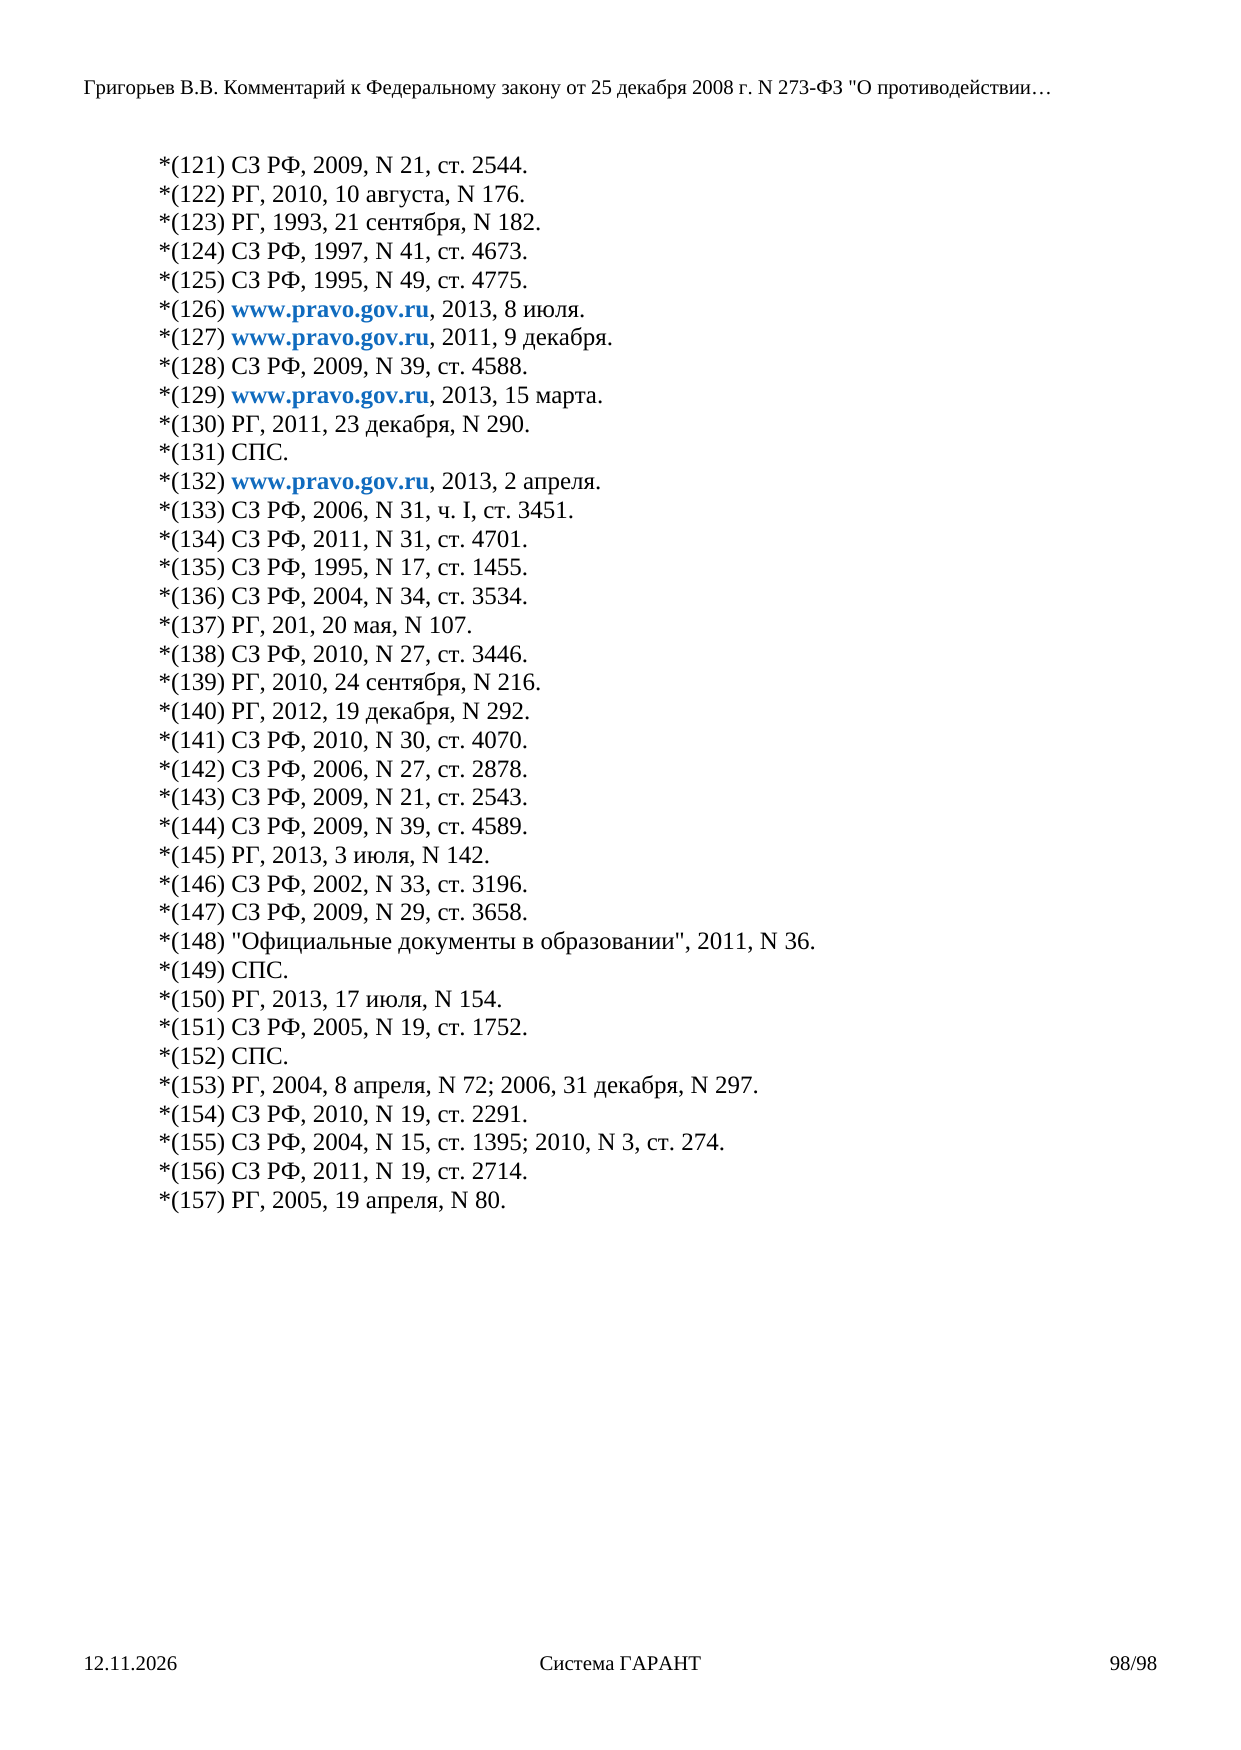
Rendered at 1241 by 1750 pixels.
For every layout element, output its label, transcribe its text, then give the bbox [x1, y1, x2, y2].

text *(149) СПС. [83, 955, 1157, 984]
text *(140) РГ, 2012, 19 декабря, N 292. [83, 696, 1157, 725]
text *(155) СЗ РФ, 2004, N 15, ст. 1395; 2010, N 3, ст. 274. [83, 1127, 1157, 1156]
text *(133) СЗ РФ, 2006, N 31, ч. I, ст. 3451. [83, 495, 1157, 524]
text *(125) СЗ РФ, 1995, N 49, ст. 4775. [83, 265, 1157, 294]
text *(150) РГ, 2013, 17 июля, N 154. [83, 984, 1157, 1012]
text *(134) СЗ РФ, 2011, N 31, ст. 4701. [83, 524, 1157, 552]
text *(127) www.pravo.gov.ru, 2011, 9 декабря. [83, 322, 1157, 351]
text *(130) РГ, 2011, 23 декабря, N 290. [83, 409, 1157, 437]
text *(145) РГ, 2013, 3 июля, N 142. [83, 840, 1157, 869]
text *(146) СЗ РФ, 2002, N 33, ст. 3196. [83, 869, 1157, 897]
text *(143) СЗ РФ, 2009, N 21, ст. 2543. [83, 782, 1157, 811]
text *(123) РГ, 1993, 21 сентября, N 182. [83, 207, 1157, 236]
text *(136) СЗ РФ, 2004, N 34, ст. 3534. [83, 581, 1157, 610]
text *(147) СЗ РФ, 2009, N 29, ст. 3658. [83, 897, 1157, 926]
text *(137) РГ, 201, 20 мая, N 107. [83, 610, 1157, 639]
text *(153) РГ, 2004, 8 апреля, N 72; 2006, 31 декабря, N 297. [83, 1070, 1157, 1099]
text *(148) "Официальные документы в образовании", 2011, N 36. [83, 926, 1157, 955]
text *(154) СЗ РФ, 2010, N 19, ст. 2291. [83, 1099, 1157, 1127]
text *(124) СЗ РФ, 1997, N 41, ст. 4673. [83, 236, 1157, 265]
text *(152) СПС. [83, 1041, 1157, 1070]
text *(128) СЗ РФ, 2009, N 39, ст. 4588. [83, 351, 1157, 380]
text *(121) СЗ РФ, 2009, N 21, ст. 2544. [83, 150, 1157, 179]
text *(139) РГ, 2010, 24 сентября, N 216. [83, 667, 1157, 696]
text *(157) РГ, 2005, 19 апреля, N 80. [83, 1185, 1157, 1214]
text *(138) СЗ РФ, 2010, N 27, ст. 3446. [83, 639, 1157, 667]
text *(135) СЗ РФ, 1995, N 17, ст. 1455. [83, 552, 1157, 581]
text *(142) СЗ РФ, 2006, N 27, ст. 2878. [83, 754, 1157, 782]
text *(122) РГ, 2010, 10 августа, N 176. [83, 179, 1157, 207]
text *(156) СЗ РФ, 2011, N 19, ст. 2714. [83, 1156, 1157, 1185]
text *(132) www.pravo.gov.ru, 2013, 2 апреля. [83, 466, 1157, 495]
text *(131) СПС. [83, 437, 1157, 466]
text *(141) СЗ РФ, 2010, N 30, ст. 4070. [83, 725, 1157, 754]
text *(144) СЗ РФ, 2009, N 39, ст. 4589. [83, 811, 1157, 840]
text *(126) www.pravo.gov.ru, 2013, 8 июля. [83, 294, 1157, 322]
text *(129) www.pravo.gov.ru, 2013, 15 марта. [83, 380, 1157, 409]
text *(151) СЗ РФ, 2005, N 19, ст. 1752. [83, 1012, 1157, 1041]
